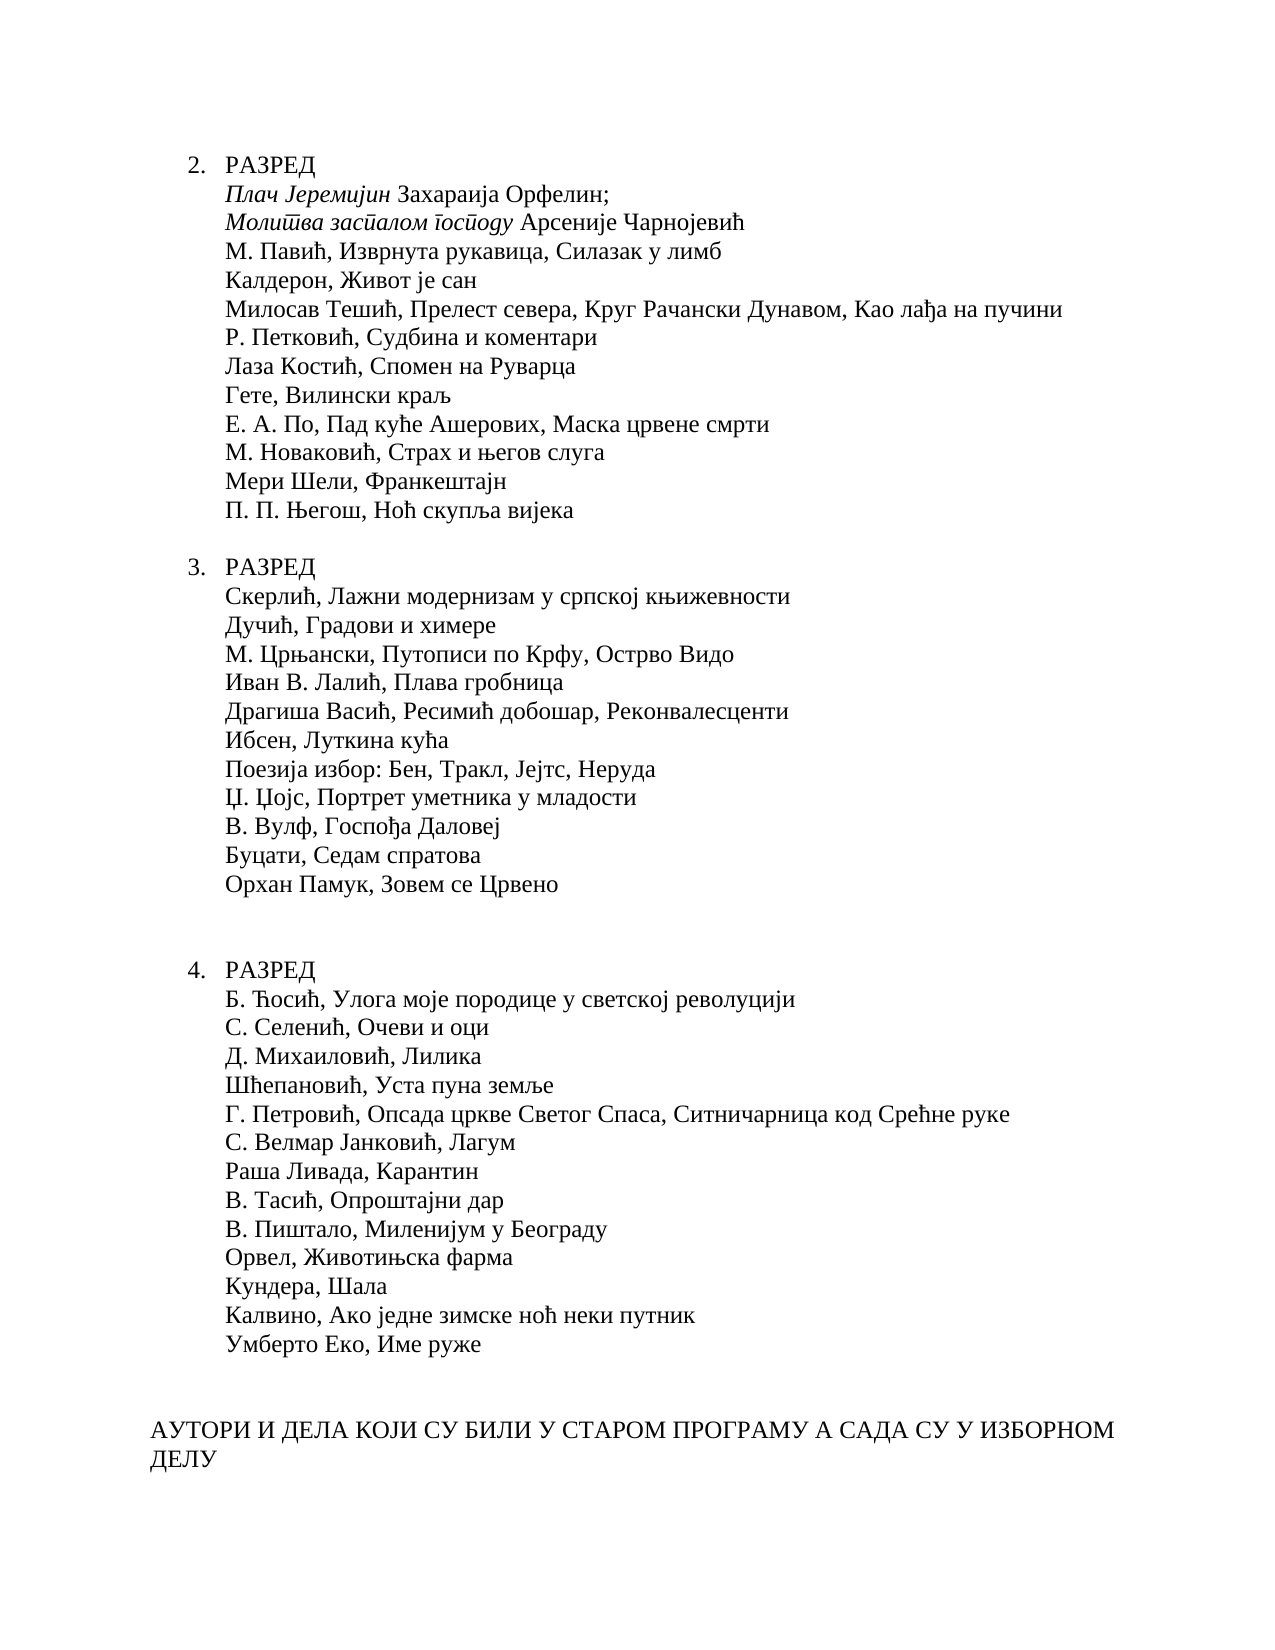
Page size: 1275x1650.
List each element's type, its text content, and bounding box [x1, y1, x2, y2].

text В. Тасић, Опроштајни дар [225, 1185, 1125, 1214]
list Гете, Вилински краљ [225, 380, 1125, 409]
list В. Вулф, Госпођа Даловеј [225, 811, 1125, 840]
list Поезија избор: Бен, Тракл, Јејтс, Неруда [225, 754, 1125, 782]
list Е. А. По, Пад куће Ашерових, Маска црвене смрти [225, 409, 1125, 437]
list Калдерон, Живот је сан [225, 265, 1125, 294]
list М. Црњански, Путописи по Крфу, Острво Видо [225, 639, 1125, 667]
list П. П. Његош, Ноћ скупља вијека [225, 495, 1125, 524]
text Умберто Еко, Име руже [225, 1329, 1125, 1357]
list М. Новаковић, Страх и његов слуга [225, 437, 1125, 466]
list Иван В. Лалић, Плава гробница [225, 667, 1125, 696]
text С. Селенић, Очеви и оци [225, 1012, 1125, 1041]
text Калвино, Ако једне зимске ноћ неки путник [225, 1300, 1125, 1329]
list Буцати, Седам спратова [225, 840, 1125, 869]
list Ибсен, Луткина кућа [225, 725, 1125, 754]
list Молитва заспалом господу Арсеније Чарнојевић [225, 207, 1125, 236]
text С. Велмар Јанковић, Лагум [225, 1127, 1125, 1156]
list Р. Петковић, Судбина и коментари [225, 322, 1125, 351]
text В. Пиштало, Миленијум у Београду [225, 1214, 1125, 1242]
list М. Павић, Изврнута рукавица, Силазак у лимб [225, 236, 1125, 265]
list Дучић, Градови и химере [225, 610, 1125, 639]
text Раша Ливада, Карантин [225, 1156, 1125, 1185]
text Д. Михаиловић, Лилика [225, 1041, 1125, 1070]
list Мери Шели, Франкештајн [225, 466, 1125, 495]
list РАЗРЕД [187, 552, 1125, 581]
text Орвел, Животињска фарма [225, 1242, 1125, 1271]
list Скерлић, Лажни модернизам у српској књижевности [225, 581, 1125, 610]
list РАЗРЕД [187, 150, 1125, 179]
text Кундера, Шала [225, 1271, 1125, 1300]
text Г. Петровић, Опсада цркве Светог Спаса, Ситничарница код Срећне руке [225, 1099, 1125, 1127]
text Б. Ћосић, Улога моје породице у светској револуцији [225, 984, 1125, 1012]
list Драгиша Васић, Ресимић добошар, Реконвалесценти [225, 696, 1125, 725]
text Шћепановић, Уста пуна земље [225, 1070, 1125, 1099]
list Милосав Тешић, Прелест севера, Круг Рачански Дунавом, Као лађа на пучини [225, 294, 1125, 322]
list РАЗРЕД [187, 955, 1125, 984]
list Плач Јеремијин Захараија Орфелин; [225, 179, 1125, 207]
list Орхан Памук, Зовем се Црвено [225, 869, 1125, 897]
list Џ. Џојс, Портрет уметника у младости [225, 782, 1125, 811]
text АУТОРИ И ДЕЛА КОЈИ СУ БИЛИ У СТАРОМ ПРОГРАМУ А САДА СУ У ИЗБОРНОМ ДЕЛУ [150, 1415, 1125, 1472]
list Лаза Костић, Спомен на Руварца [225, 351, 1125, 380]
